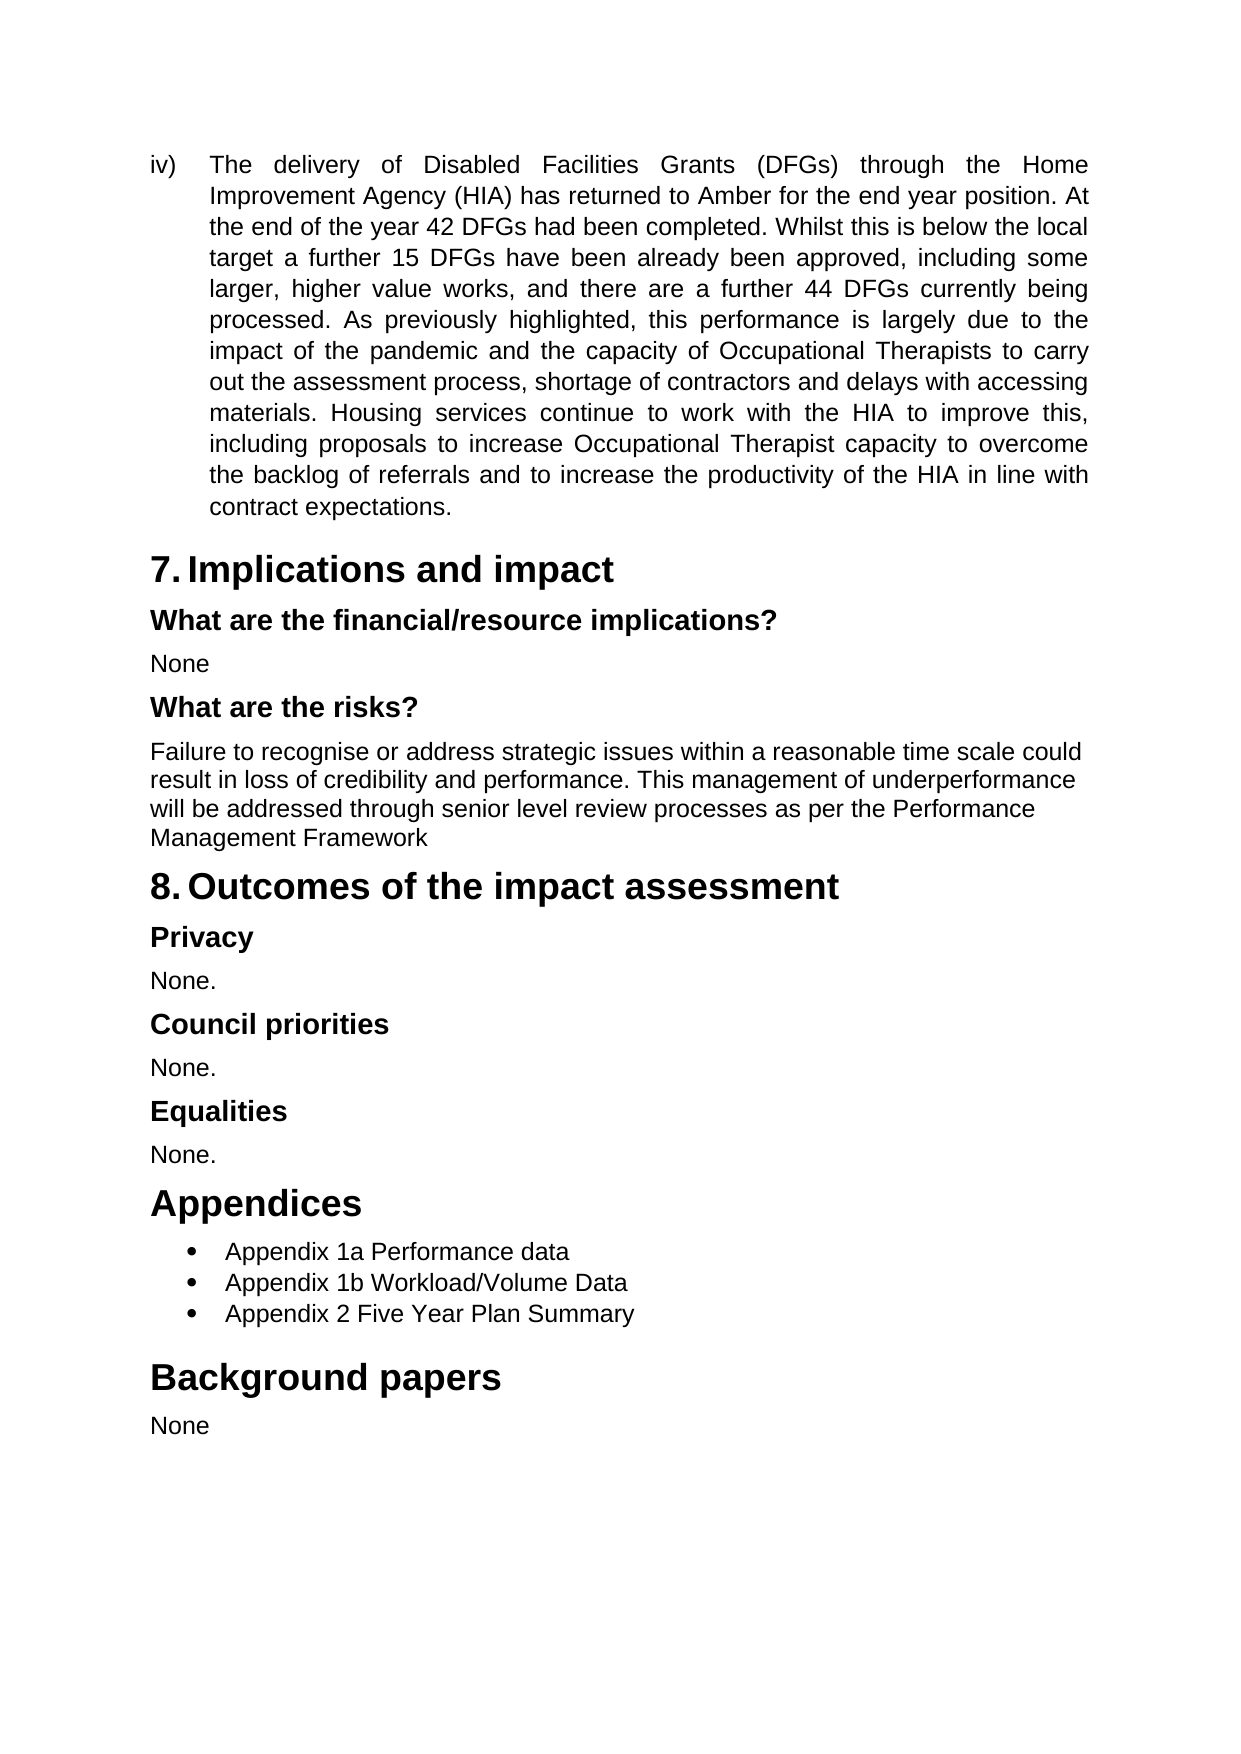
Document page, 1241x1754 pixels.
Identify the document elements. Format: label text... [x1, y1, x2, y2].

subtitle Background papers [150, 1356, 1090, 1399]
subtitle What are the financial/resource implications? [150, 603, 1090, 637]
list Appendix 1a Performance data [187, 1237, 1090, 1266]
list Appendix 2 Five Year Plan Summary [187, 1299, 1090, 1328]
list None [150, 1411, 1090, 1440]
subtitle Outcomes of the impact assessment [150, 864, 1090, 907]
subtitle What are the risks? [150, 690, 1090, 724]
subtitle Privacy [150, 919, 1090, 953]
list Failure to recognise or address strategic issues within a reasonable time scale could result in loss of credibility and performance. This management of underperformance will be addressed through senior level review processes as per the Performance Management Framework [150, 736, 1090, 851]
list Appendix 1b Workload/Volume Data [187, 1268, 1090, 1297]
subtitle Appendices [150, 1181, 1090, 1224]
subtitle Council priorities [150, 1007, 1090, 1040]
list None [150, 649, 1090, 678]
list None. [150, 1053, 1090, 1082]
list None. [150, 1140, 1090, 1169]
subtitle Implications and impact [150, 547, 1090, 591]
subtitle Equalities [150, 1094, 1090, 1128]
list The delivery of Disabled Facilities Grants (DFGs) through the Home Improvement Agency (HIA) has returned to Amber for the end year position. At the end of the year 42 DFGs had been completed. Whilst this is below the local target a further 15 DFGs have been already been approved, including some larger, higher value works, and there are a further 44 DFGs currently being processed. As previously highlighted, this performance is largely due to the impact of the pandemic and the capacity of Occupational Therapists to carry out the assessment process, shortage of contractors and delays with accessing materials. Housing services continue to work with the HIA to improve this, including proposals to increase Occupational Therapist capacity to overcome the backlog of referrals and to increase the productivity of the HIA in line with contract expectations. [150, 150, 1090, 520]
list None. [150, 966, 1090, 994]
